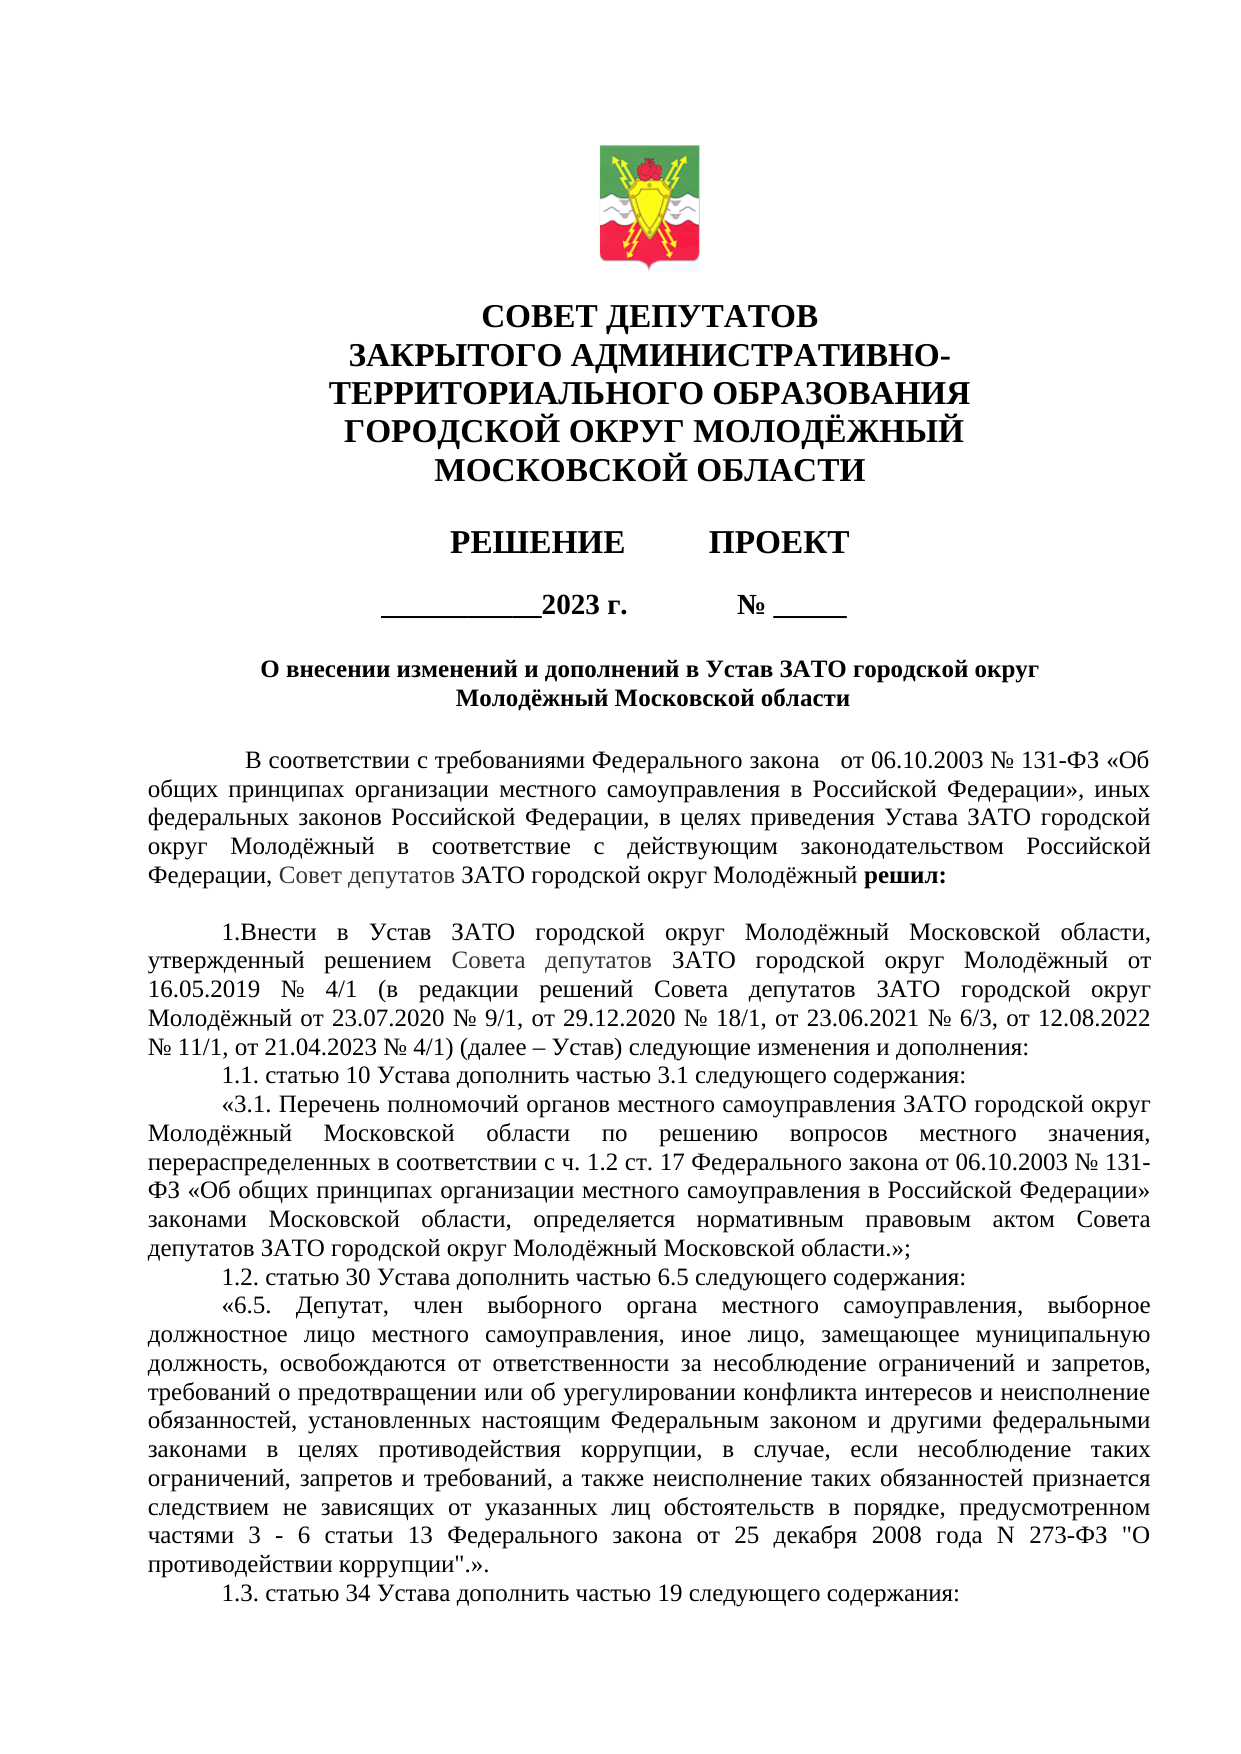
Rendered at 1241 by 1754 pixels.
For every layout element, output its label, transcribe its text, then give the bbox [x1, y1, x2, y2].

text МОСКОВСКОЙ ОБЛАСТИ [148, 450, 1152, 488]
text «6.5. Депутат, член выборного органа местного самоуправления, выборное должностное лицо местного самоуправления, иное лицо, замещающее муниципальную должность, освобождаются от ответственности за несоблюдение ограничений и запретов, требований о предотвращении или об урегулировании конфликта интересов и неисполнение обязанностей, установленных настоящим Федеральным законом и другими федеральными законами в целях противодействия коррупции, в случае, если несоблюдение таких ограничений, запретов и требований, а также неисполнение таких обязанностей признается следствием не зависящих от указанных лиц обстоятельств в порядке, предусмотренном частями 3 - 6 статьи 13 Федерального закона от 25 декабря 2008 года N 273-ФЗ "О противодействии коррупции".». [148, 1291, 1152, 1578]
text 1.2. статью 30 Устава дополнить частью 6.5 следующего содержания: [148, 1262, 1152, 1291]
text О внесении изменений и дополнений в Устав ЗАТО городской округ [148, 654, 1152, 683]
text РЕШЕНИЕ ПРОЕКТ [148, 522, 1152, 560]
text ТЕРРИТОРИАЛЬНОГО ОБРАЗОВАНИЯ [148, 373, 1152, 412]
text Молодёжный Московской области [148, 683, 1152, 711]
text 1.1. статью 10 Устава дополнить частью 3.1 следующего содержания: [148, 1061, 1152, 1089]
picture [599, 145, 700, 272]
text 1.Внести в Устав ЗАТО городской округ Молодёжный Московской области, утвержденный решением Совета депутатов ЗАТО городской округ Молодёжный от 16.05.2019 № 4/1 (в редакции решений Совета депутатов ЗАТО городской округ Молодёжный от 23.07.2020 № 9/1, от 29.12.2020 № 18/1, от 23.06.2021 № 6/3, от 12.08.2022 № 11/1, от 21.04.2023 № 4/1) (далее – Устав) следующие изменения и дополнения: [148, 917, 1152, 1061]
text «3.1. Перечень полномочий органов местного самоуправления ЗАТО городской округ Молодёжный Московской области по решению вопросов местного значения, перераспределенных в соответствии с ч. 1.2 ст. 17 Федерального закона от 06.10.2003 № 131-ФЗ «Об общих принципах организации местного самоуправления в Российской Федерации» законами Московской области, определяется нормативным правовым актом Совета депутатов ЗАТО городской округ Молодёжный Московской области.»; [148, 1089, 1152, 1262]
text ___________2023 г. № _____ [148, 587, 1152, 620]
text СОВЕТ ДЕПУТАТОВ [148, 297, 1152, 335]
text ГОРОДСКОЙ ОКРУГ МОЛОДЁЖНЫЙ [148, 412, 1152, 450]
text В соответствии с требованиями Федерального закона от 06.10.2003 № 131-ФЗ «Об общих принципах организации местного самоуправления в Российской Федерации», иных федеральных законов Российской Федерации, в целях приведения Устава ЗАТО городской округ Молодёжный в соответствие с действующим законодательством Российской Федерации, Совет депутатов ЗАТО городской округ Молодёжный решил: [148, 745, 1152, 889]
text 1.3. статью 34 Устава дополнить частью 19 следующего содержания: [148, 1578, 1152, 1607]
text ЗАКРЫТОГО АДМИНИСТРАТИВНО- [148, 335, 1152, 373]
